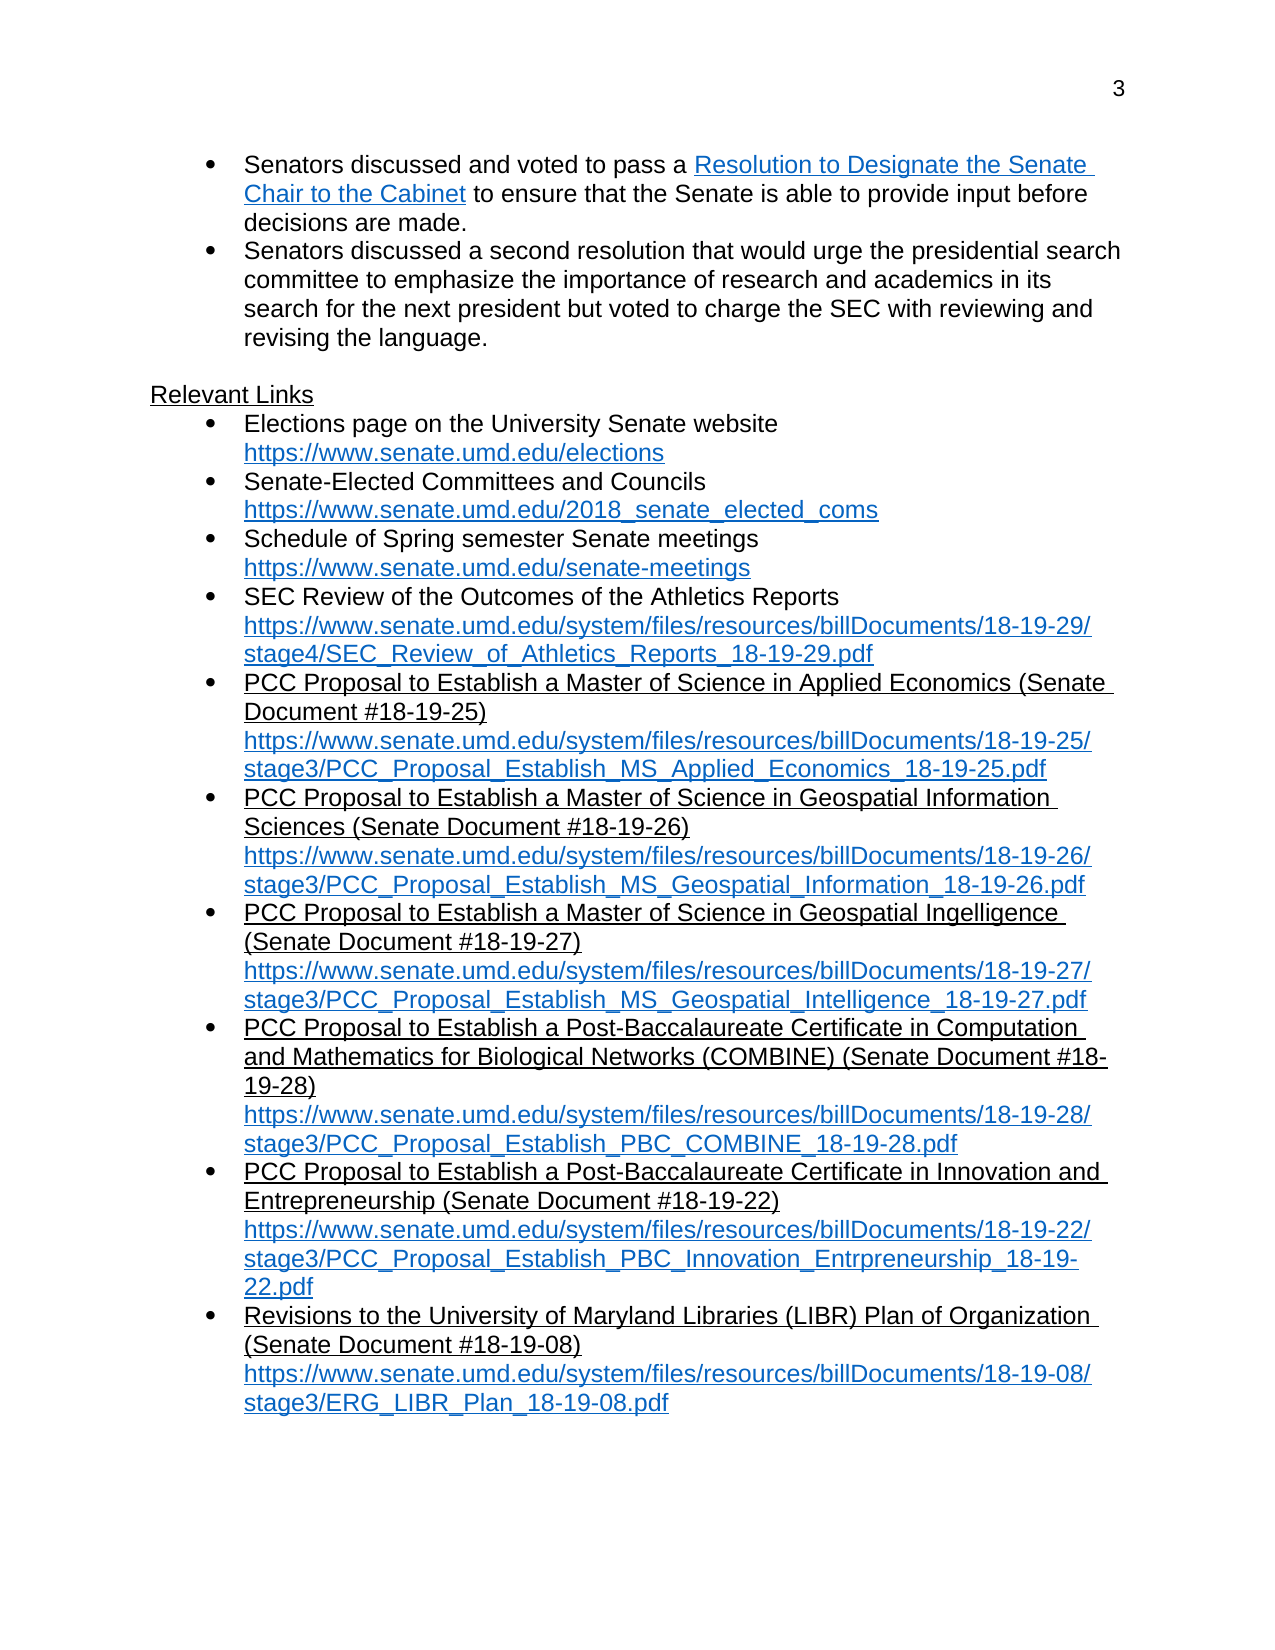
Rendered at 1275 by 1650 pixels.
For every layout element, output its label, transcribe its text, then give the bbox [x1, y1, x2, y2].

list Revisions to the University of Maryland Libraries (LIBR) Plan of Organization (Senate Document #18-19-08) https://www.senate.umd.edu/system/files/resources/billDocuments/18-19-08/stage3/ERG_LIBR_Plan_18-19-08.pdf [206, 1301, 1125, 1416]
list SEC Review of the Outcomes of the Athletics Reports https://www.senate.umd.edu/system/files/resources/billDocuments/18-19-29/stage4/SEC_Review_of_Athletics_Reports_18-19-29.pdf [206, 582, 1125, 668]
list Elections page on the University Senate website https://www.senate.umd.edu/elections [206, 409, 1125, 467]
list PCC Proposal to Establish a Master of Science in Applied Economics (Senate Document #18-19-25) https://www.senate.umd.edu/system/files/resources/billDocuments/18-19-25/stage3/PCC_Proposal_Establish_MS_Applied_Economics_18-19-25.pdf [206, 668, 1125, 783]
list Senators discussed and voted to pass a Resolution to Designate the Senate Chair to the Cabinet to ensure that the Senate is able to provide input before decisions are made. [206, 150, 1125, 236]
list PCC Proposal to Establish a Master of Science in Geospatial Ingelligence (Senate Document #18-19-27) https://www.senate.umd.edu/system/files/resources/billDocuments/18-19-27/stage3/PCC_Proposal_Establish_MS_Geospatial_Intelligence_18-19-27.pdf [206, 898, 1125, 1013]
text Relevant Links [150, 380, 1125, 409]
list Senate-Elected Committees and Councils https://www.senate.umd.edu/2018_senate_elected_coms [206, 467, 1125, 524]
list PCC Proposal to Establish a Post-Baccalaureate Certificate in Computation and Mathematics for Biological Networks (COMBINE) (Senate Document #18-19-28) https://www.senate.umd.edu/system/files/resources/billDocuments/18-19-28/stage3/PCC_Proposal_Establish_PBC_COMBINE_18-19-28.pdf [206, 1013, 1125, 1157]
list Senators discussed a second resolution that would urge the presidential search committee to emphasize the importance of research and academics in its search for the next president but voted to charge the SEC with reviewing and revising the language. [206, 236, 1125, 351]
list Schedule of Spring semester Senate meetings https://www.senate.umd.edu/senate-meetings [206, 524, 1125, 582]
list PCC Proposal to Establish a Master of Science in Geospatial Information Sciences (Senate Document #18-19-26) https://www.senate.umd.edu/system/files/resources/billDocuments/18-19-26/stage3/PCC_Proposal_Establish_MS_Geospatial_Information_18-19-26.pdf [206, 783, 1125, 898]
list PCC Proposal to Establish a Post-Baccalaureate Certificate in Innovation and Entrepreneurship (Senate Document #18-19-22) https://www.senate.umd.edu/system/files/resources/billDocuments/18-19-22/stage3/PCC_Proposal_Establish_PBC_Innovation_Entrpreneurship_18-19-22.pdf [206, 1157, 1125, 1301]
